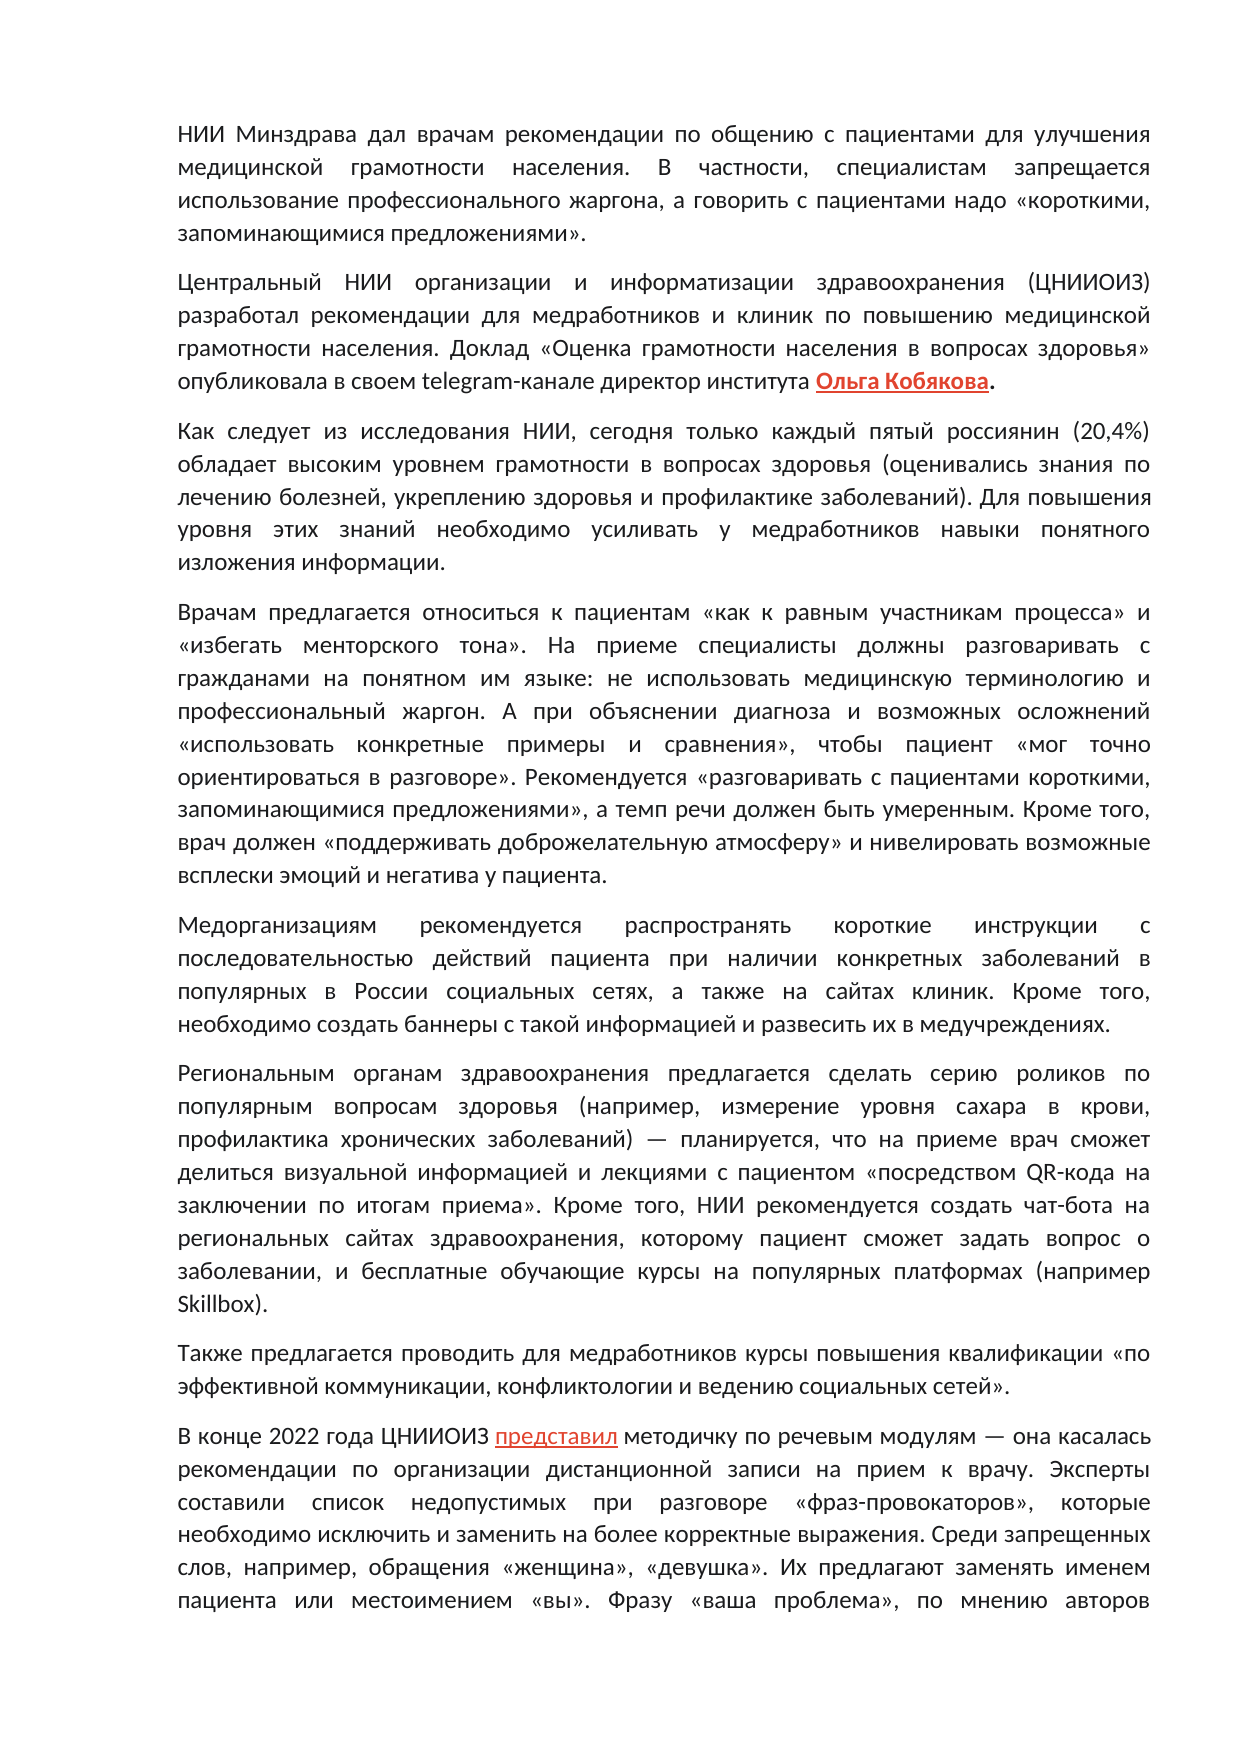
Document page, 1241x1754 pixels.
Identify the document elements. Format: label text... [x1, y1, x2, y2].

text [177, 1420, 1152, 1615]
text Медорганизациям рекомендуется распространять короткие инструкции с последовательностью действий пациента при наличии конкретных заболеваний в популярных в России социальных сетях, а также на сайтах клиник. Кроме того, необходимо создать баннеры с такой информацией и развесить их в медучреждениях. [177, 909, 1152, 1038]
text Как следует из исследования НИИ, сегодня только каждый пятый россиянин (20,4%) обладает высоким уровнем грамотности в вопросах здоровья (оценивались знания по лечению болезней, укреплению здоровья и профилактике заболеваний). Для повышения уровня этих знаний необходимо усиливать у медработников навыки понятного изложения информации. [177, 415, 1152, 577]
text Врачам предлагается относиться к пациентам «как к равным участникам процесса» и «избегать менторского тона». На приеме специалисты должны разговаривать с гражданами на понятном им языке: не использовать медицинскую терминологию и профессиональный жаргон. А при объяснении диагноза и возможных осложнений «использовать конкретные примеры и сравнения», чтобы пациент «мог точно ориентироваться в разговоре». Рекомендуется «разговаривать с пациентами короткими, запоминающимися предложениями», а темп речи должен быть умеренным. Кроме того, врач должен «поддерживать доброжелательную атмосферу» и нивелировать возможные всплески эмоций и негатива у пациента. [177, 596, 1152, 890]
text Центральный НИИ организации и информатизации здравоохранения (ЦНИИОИЗ) разработал рекомендации для медработников и клиник по повышению медицинской грамотности населения. Доклад «Оценка грамотности населения в вопросах здоровья» опубликовала в своем telegram-канале директор института Ольга Кобякова. [177, 266, 1152, 396]
text Региональным органам здравоохранения предлагается сделать серию роликов по популярным вопросам здоровья (например, измерение уровня сахара в крови, профилактика хронических заболеваний) — планируется, что на приеме врач сможет делиться визуальной информацией и лекциями с пациентом «посредством QR-кода на заключении по итогам приема». Кроме того, НИИ рекомендуется создать чат-бота на региональных сайтах здравоохранения, которому пациент сможет задать вопрос о заболевании, и бесплатные обучающие курсы на популярных платформах (например Skillbox). [177, 1057, 1152, 1318]
text Также предлагается проводить для медработников курсы повышения квалификации «по эффективной коммуникации, конфликтологии и ведению социальных сетей». [177, 1337, 1152, 1401]
text НИИ Минздрава дал врачам рекомендации по общению с пациентами для улучшения медицинской грамотности населения. В частности, специалистам запрещается использование профессионального жаргона, а говорить с пациентами надо «короткими, запоминающимися предложениями». [177, 118, 1152, 247]
